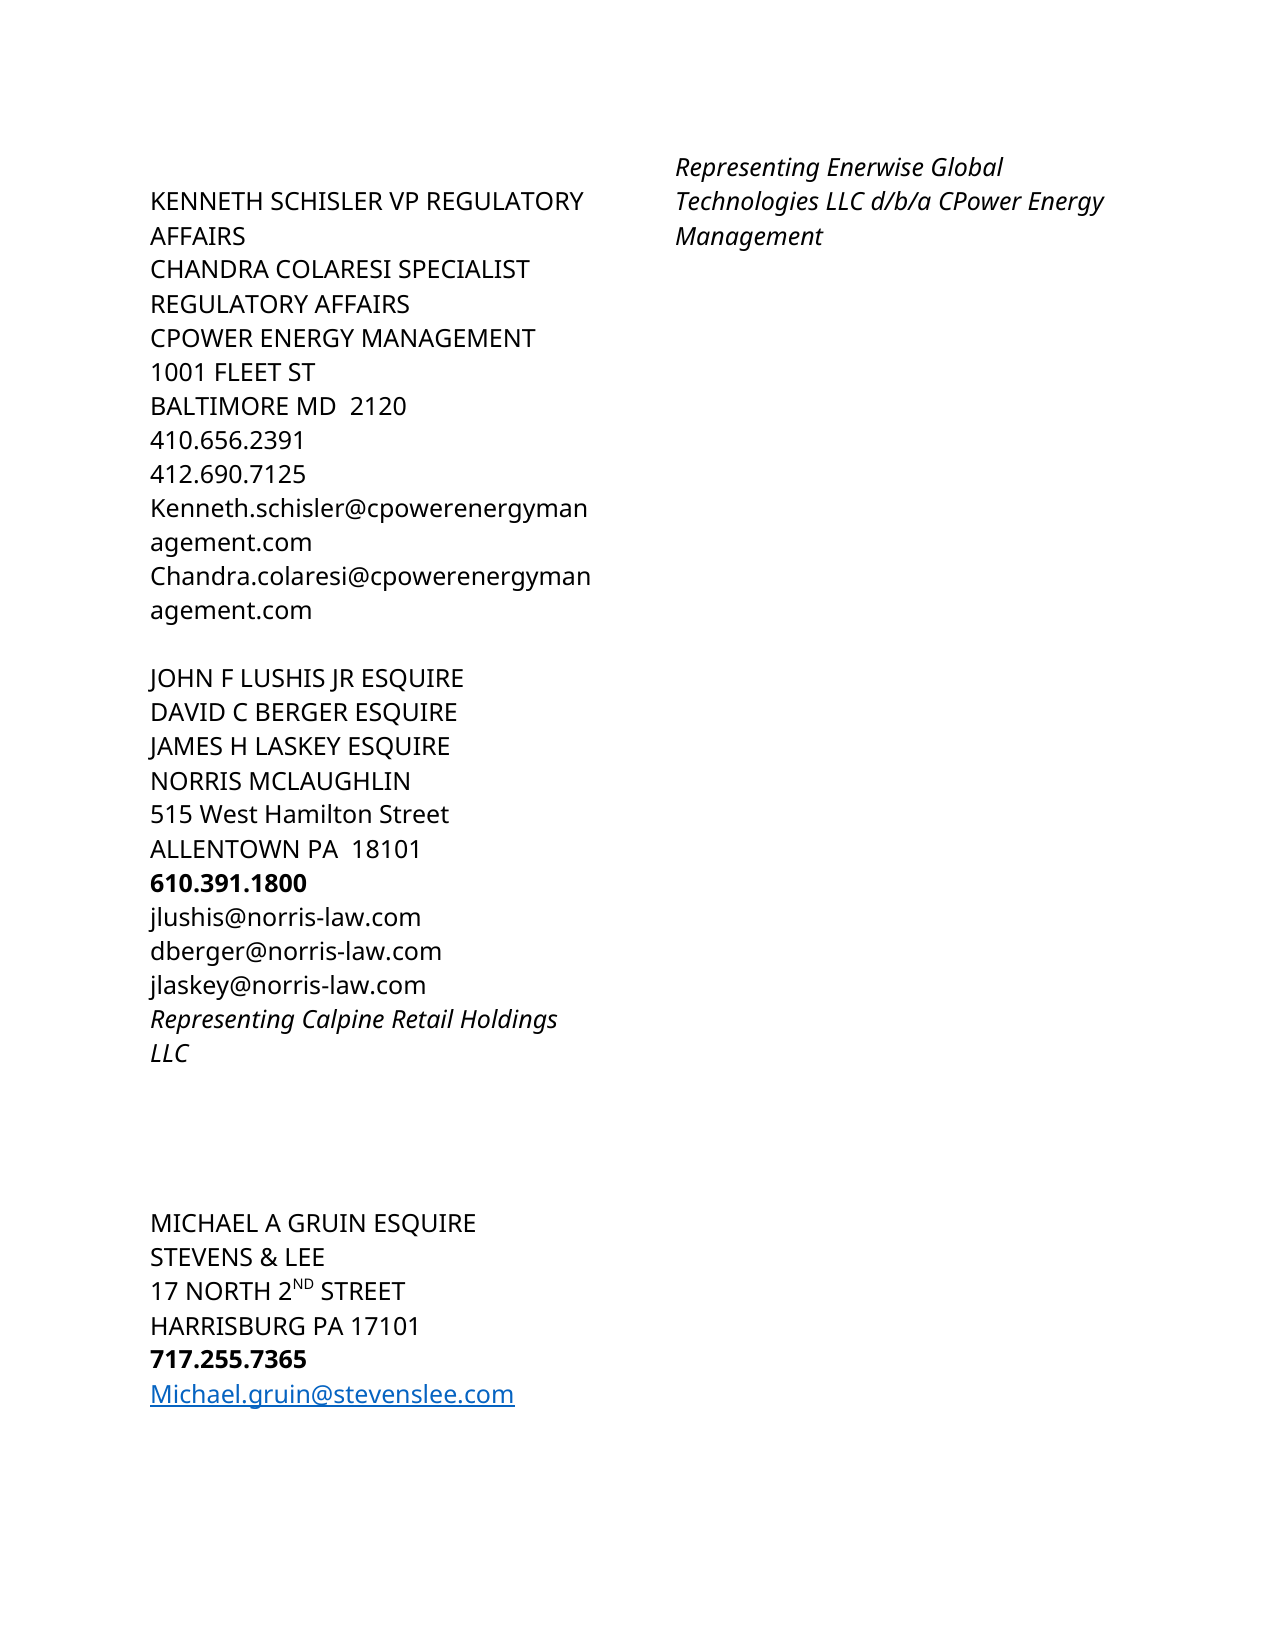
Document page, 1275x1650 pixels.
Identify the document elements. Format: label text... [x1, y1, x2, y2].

text Representing Enerwise Global Technologies LLC d/b/a CPower Energy Management [675, 150, 1125, 252]
text JOHN F LUSHIS JR ESQUIRE [150, 661, 600, 695]
text JAMES H LASKEY ESQUIRE [150, 729, 600, 763]
text HARRISBURG PA 17101 [150, 1308, 600, 1342]
text ALLENTOWN PA 18101 [150, 831, 600, 865]
text jlushis@norris-law.com [150, 899, 600, 933]
text dberger@norris-law.com [150, 933, 600, 967]
text 1001 FLEET ST [150, 354, 600, 388]
text 610.391.1800 [150, 865, 600, 899]
text 412.690.7125 [150, 457, 600, 491]
text NORRIS MCLAUGHLIN [150, 763, 600, 797]
text 410.656.2391 [150, 422, 600, 457]
text Michael.gruin@stevenslee.com [150, 1376, 600, 1410]
text KENNETH SCHISLER VP REGULATORY AFFAIRS [150, 184, 600, 252]
text STEVENS & LEE [150, 1240, 600, 1274]
text BALTIMORE MD 2120 [150, 388, 600, 422]
text 515 West Hamilton Street [150, 797, 600, 831]
text jlaskey@norris-law.com [150, 967, 600, 1002]
text Representing Calpine Retail Holdings LLC [150, 1002, 600, 1070]
text 17 NORTH 2ND STREET [150, 1274, 600, 1308]
text Chandra.colaresi@cpowerenergymanagement.com [150, 559, 600, 627]
text MICHAEL A GRUIN ESQUIRE [150, 1206, 600, 1240]
text CHANDRA COLARESI SPECIALIST REGULATORY AFFAIRS [150, 252, 600, 320]
text Kenneth.schisler@cpowerenergymanagement.com [150, 491, 600, 559]
text 717.255.7365 [150, 1342, 600, 1376]
text CPOWER ENERGY MANAGEMENT [150, 320, 600, 354]
text DAVID C BERGER ESQUIRE [150, 695, 600, 729]
